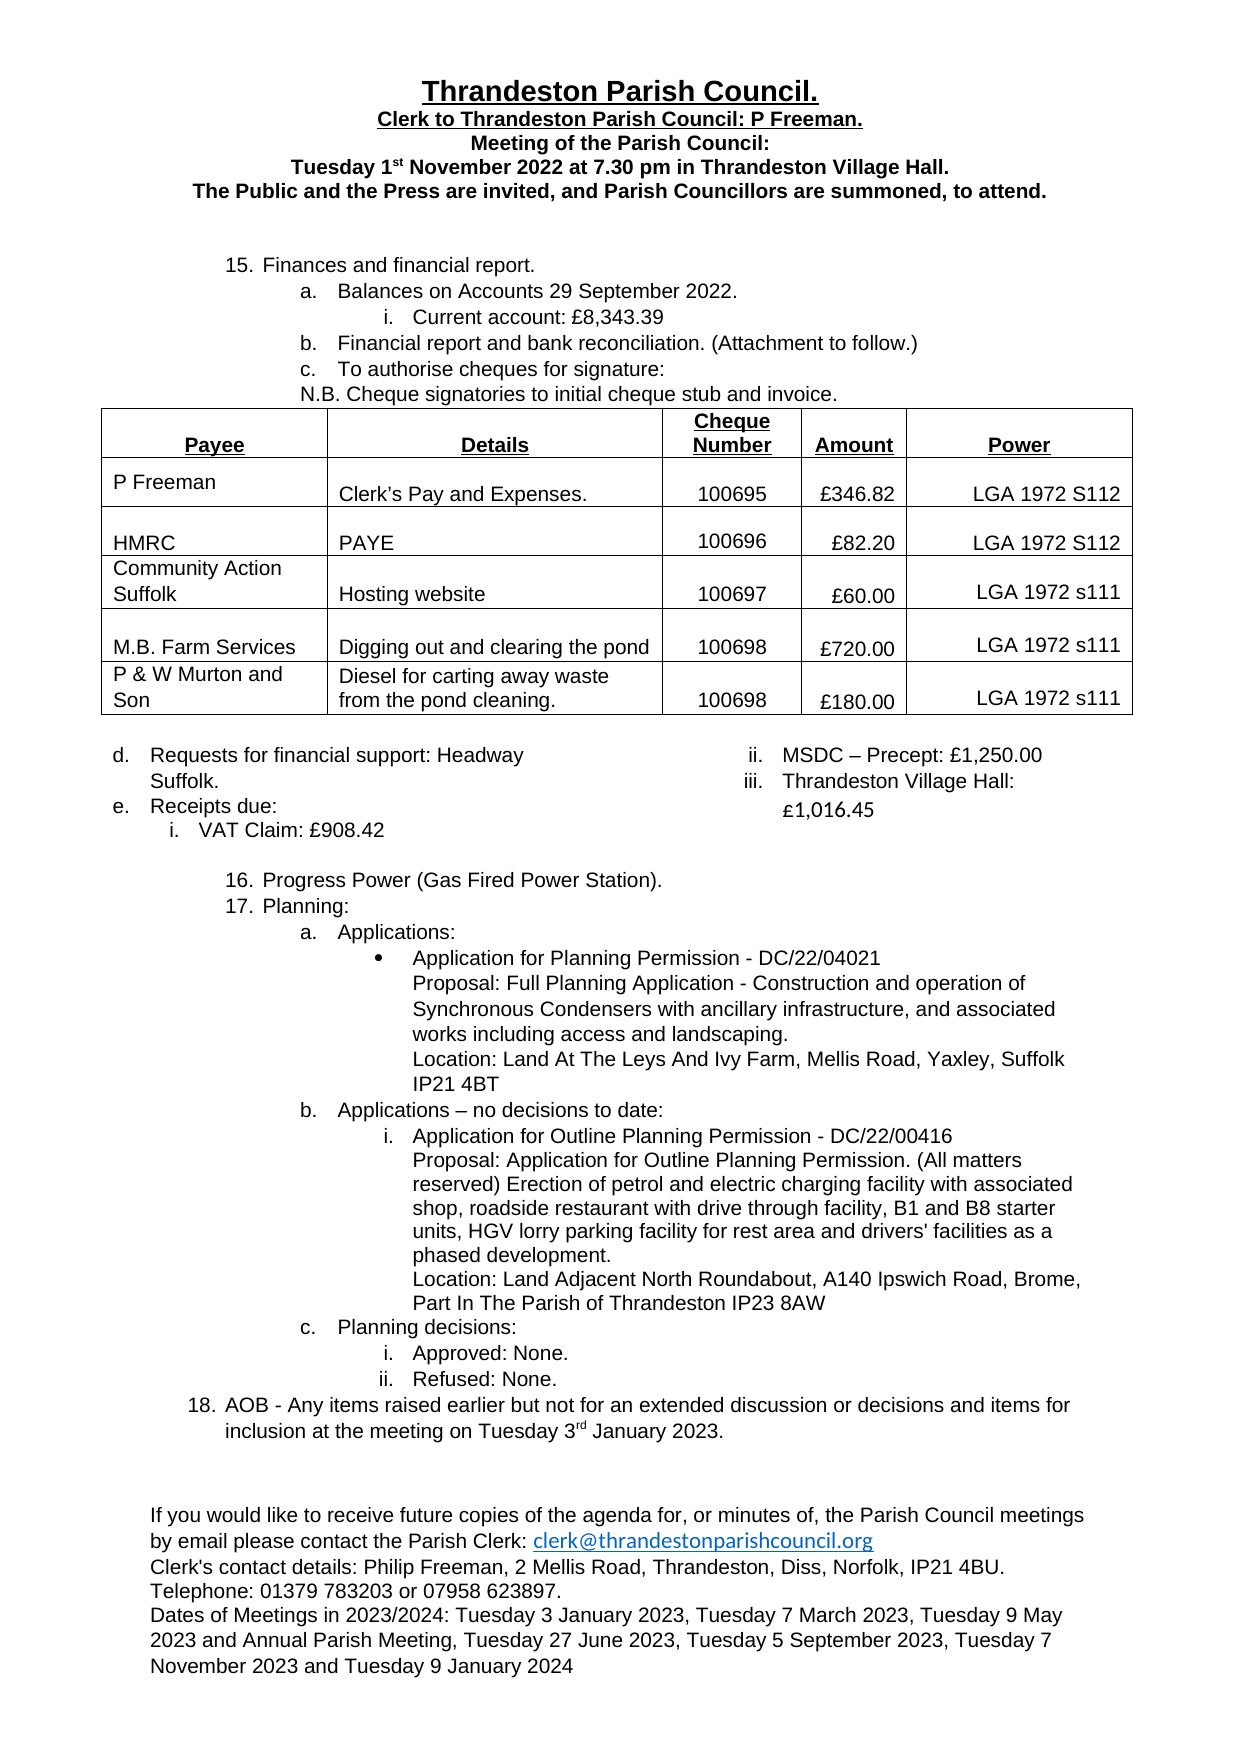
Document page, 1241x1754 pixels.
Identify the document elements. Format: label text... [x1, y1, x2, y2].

table_cell LGA 1972 s111 [907, 556, 1132, 608]
table_cell 100697 [663, 556, 801, 608]
list Refused: None. [394, 1367, 1090, 1391]
list Finances and financial report. [225, 253, 1090, 277]
table_header Payee [102, 409, 327, 457]
table_cell Diesel for carting away waste from the pond cleaning. [328, 662, 662, 714]
table_cell Hosting website [328, 556, 662, 608]
list Planning decisions: [300, 1315, 1090, 1339]
table_cell £60.00 [802, 556, 906, 608]
list Application for Outline Planning Permission - DC/22/00416 Proposal: Application for Outline Planning Permission. (All matters reserved) Erection of petrol and electric charging facility with associated shop, roadside restaurant with drive through facility, B1 and B8 starter units, HGV lorry parking facility for rest area and drivers' facilities as a phased development. Location: Land Adjacent North Roundabout, A140 Ipswich Road, Brome, Part In The Parish of Thrandeston IP23 8AW [394, 1123, 1090, 1315]
table_cell 100698 [663, 609, 801, 661]
table_cell Digging out and clearing the pond [328, 609, 662, 661]
table_cell £346.82 [802, 458, 906, 506]
table_cell Clerk’s Pay and Expenses. [328, 458, 662, 506]
list VAT Claim: £908.42 [179, 818, 583, 842]
table_cell PAYE [328, 507, 662, 555]
list Approved: None. [394, 1341, 1090, 1365]
table_cell M.B. Farm Services [102, 609, 327, 661]
list MSDC – Precept: £1,250.00 [763, 743, 1090, 767]
table_cell LGA 1972 s111 [907, 662, 1132, 714]
table_cell Community Action Suffolk [102, 556, 327, 608]
table_cell £82.20 [802, 507, 906, 555]
list Receipts due: [112, 794, 583, 818]
table_header Amount [802, 409, 906, 457]
table_header Details [328, 409, 662, 457]
list N.B. Cheque signatories to initial cheque stub and invoice. [300, 382, 1090, 406]
list Applications – no decisions to date: [300, 1098, 1090, 1122]
table_cell LGA 1972 S112 [907, 507, 1132, 555]
list Planning: [225, 894, 1090, 918]
list To authorise cheques for signature: [300, 356, 1090, 380]
table_cell 100698 [663, 662, 801, 714]
list Thrandeston Village Hall: £1,016.45 [763, 767, 1090, 823]
list Financial report and bank reconciliation. (Attachment to follow.) [300, 331, 1090, 354]
table_cell P Freeman [102, 458, 327, 506]
list Balances on Accounts 29 September 2022. [300, 279, 1090, 303]
table_cell £180.00 [802, 662, 906, 714]
table_cell LGA 1972 s111 [907, 609, 1132, 661]
list AOB - Any items raised earlier but not for an extended discussion or decisions and items for inclusion at the meeting on Tuesday 3rd January 2023. [187, 1393, 1090, 1442]
list Current account: £8,343.39 [394, 304, 1090, 328]
table_cell 100695 [663, 458, 801, 506]
list Requests for financial support: Headway Suffolk. [112, 743, 583, 792]
list Applications: [300, 920, 1090, 944]
table_cell £720.00 [802, 609, 906, 661]
table_header Cheque Number [663, 409, 801, 457]
table_header Power [907, 409, 1132, 457]
table_cell LGA 1972 S112 [907, 458, 1132, 506]
list Application for Planning Permission - DC/22/04021 Proposal: Full Planning Application - Construction and operation of Synchronous Condensers with ancillary infrastructure, and associated works including access and landscaping. Location: Land At The Leys And Ivy Farm, Mellis Road, Yaxley, Suffolk IP21 4BT [375, 946, 1090, 1096]
list Progress Power (Gas Fired Power Station). [225, 868, 1090, 892]
table_cell 100696 [663, 507, 801, 555]
table_cell P & W Murton and Son [102, 662, 327, 714]
table_cell HMRC [102, 507, 327, 555]
